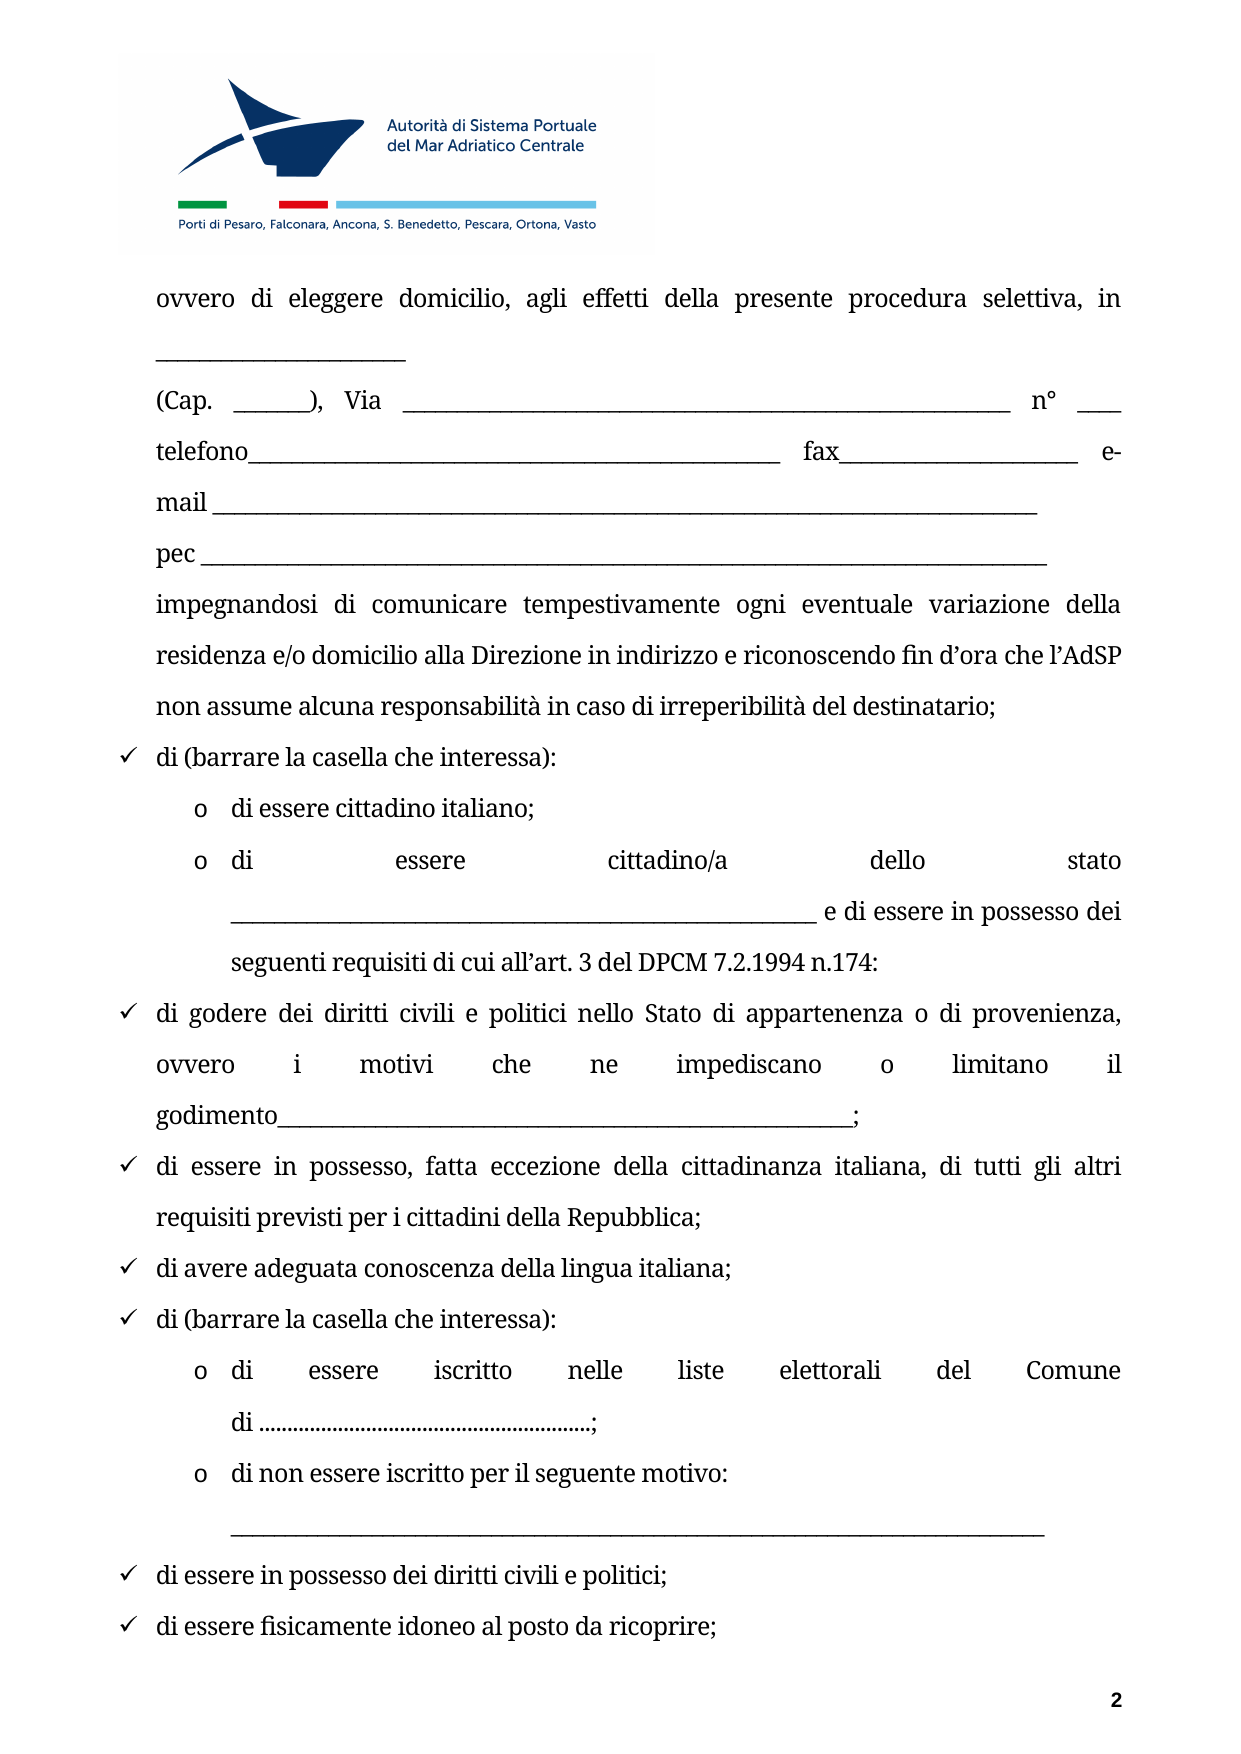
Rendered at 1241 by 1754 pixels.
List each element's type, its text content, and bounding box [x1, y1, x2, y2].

list di avere adeguata conoscenza della lingua italiana; [118, 1251, 1122, 1285]
list di (barrare la casella che interessa): [118, 740, 1122, 774]
list impegnandosi di comunicare tempestivamente ogni eventuale variazione della residenza e/o domicilio alla Direzione in indirizzo e riconoscendo fin d’ora che l’AdSP non assume alcuna responsabilità in caso di irreperibilità del destinatario; [156, 587, 1122, 723]
list di essere iscritto nelle liste elettorali del Comune di ...........................................................; [193, 1353, 1122, 1438]
list ovvero di eleggere domicilio, agli effetti della presente procedura selettiva, in _______________________ [156, 281, 1122, 366]
picture [118, 53, 656, 255]
list pec ______________________________________________________________________________ [156, 536, 1122, 570]
list di essere in possesso dei diritti civili e politici; [118, 1558, 1122, 1592]
list di godere dei diritti civili e politici nello Stato di appartenenza o di provenienza, ovvero i motivi che ne impediscano o limitano il godimento_____________________________________________________; [118, 996, 1122, 1132]
list di non essere iscritto per il seguente motivo: [193, 1455, 1122, 1489]
list di essere fisicamente idoneo al posto da ricoprire; [118, 1609, 1122, 1643]
list di essere in possesso, fatta eccezione della cittadinanza italiana, di tutti gli altri requisiti previsti per i cittadini della Repubblica; [118, 1149, 1122, 1234]
list ___________________________________________________________________________ [231, 1507, 1122, 1541]
list di (barrare la casella che interessa): [118, 1302, 1122, 1336]
list di essere cittadino italiano; [193, 791, 1122, 825]
list (Cap. _______), Via ________________________________________________________ n° ____ telefono_________________________________________________ fax______________________ e-mail ____________________________________________________________________________ [156, 383, 1122, 519]
list di essere cittadino/a dello stato ______________________________________________________ e di essere in possesso dei seguenti requisiti di cui all’art. 3 del DPCM 7.2.1994 n.174: [193, 842, 1122, 979]
